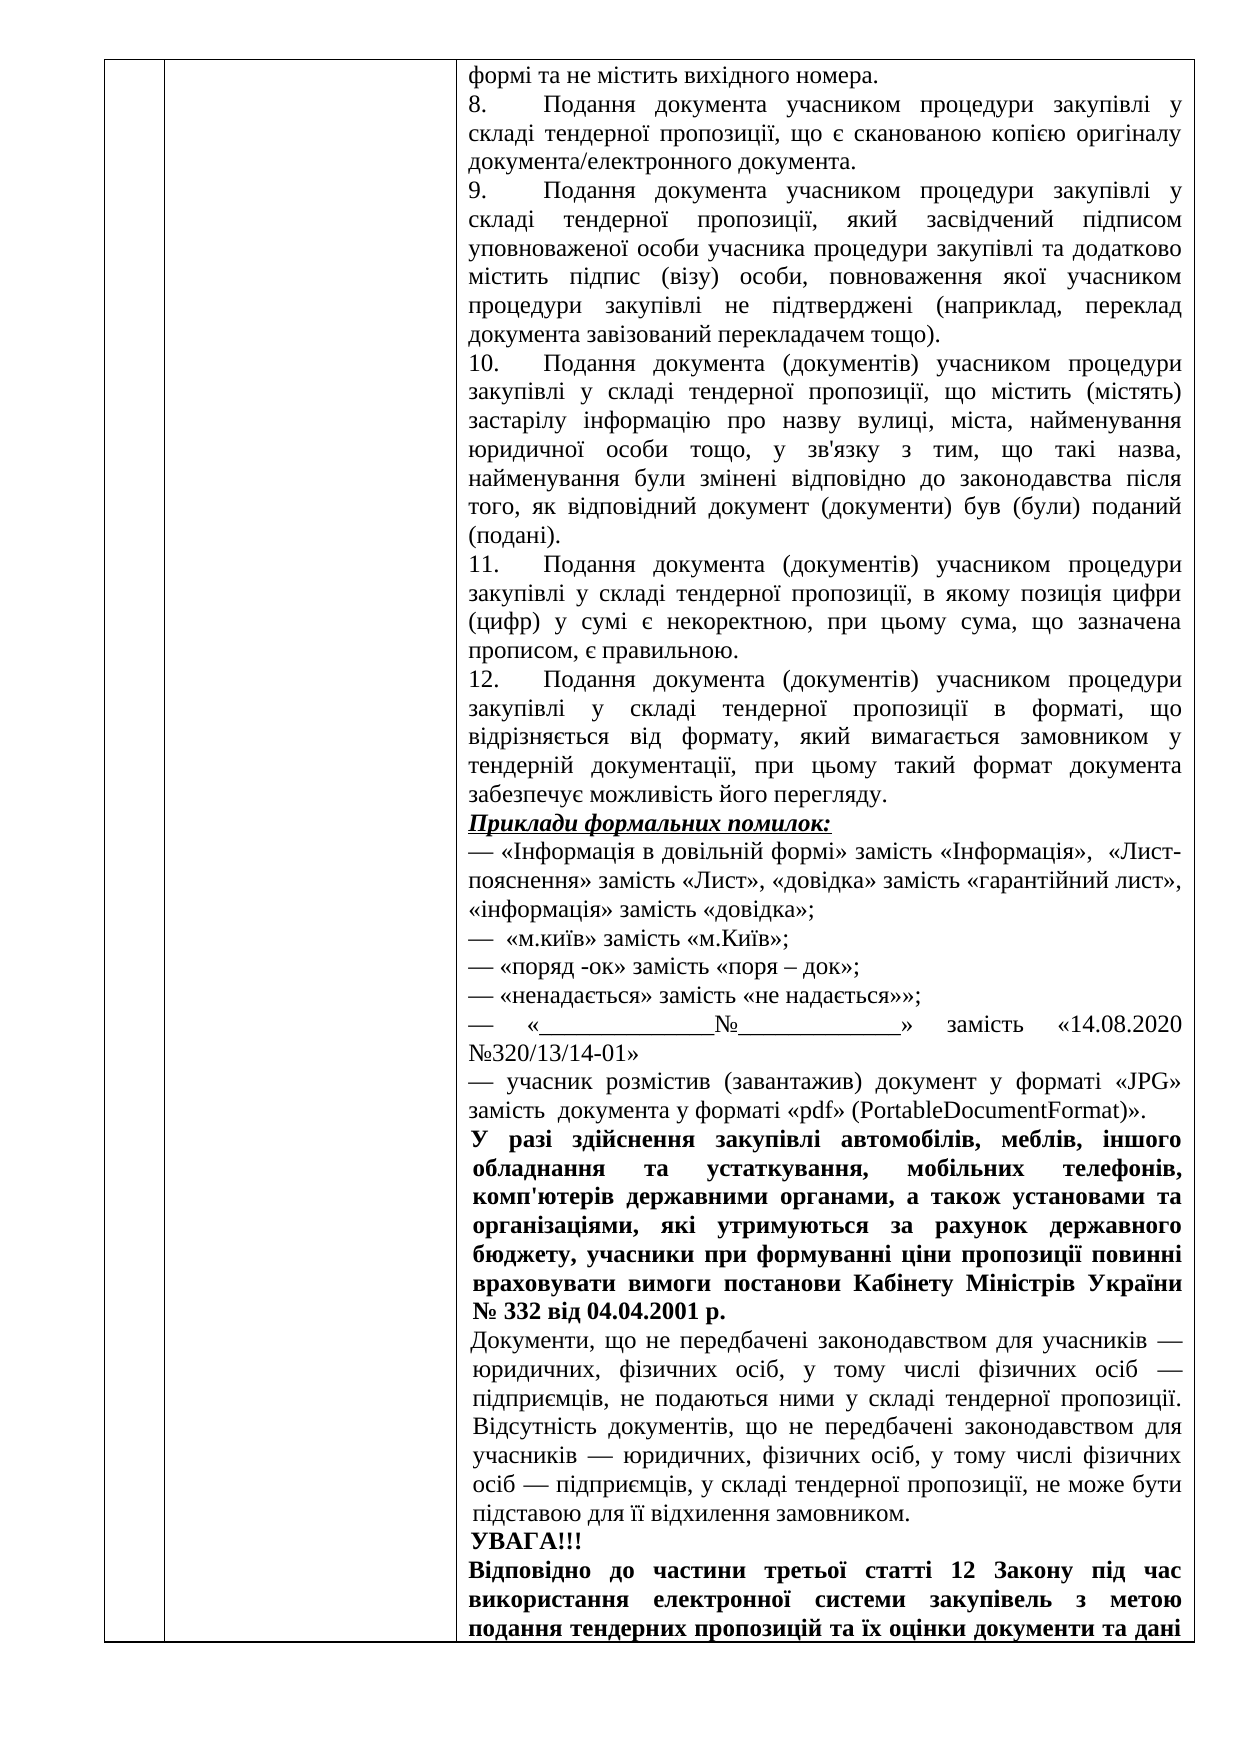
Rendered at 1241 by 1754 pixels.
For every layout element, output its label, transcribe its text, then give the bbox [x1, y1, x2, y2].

table_cell 1 [105, 60, 164, 1641]
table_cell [165, 60, 456, 1641]
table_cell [457, 60, 1194, 1641]
